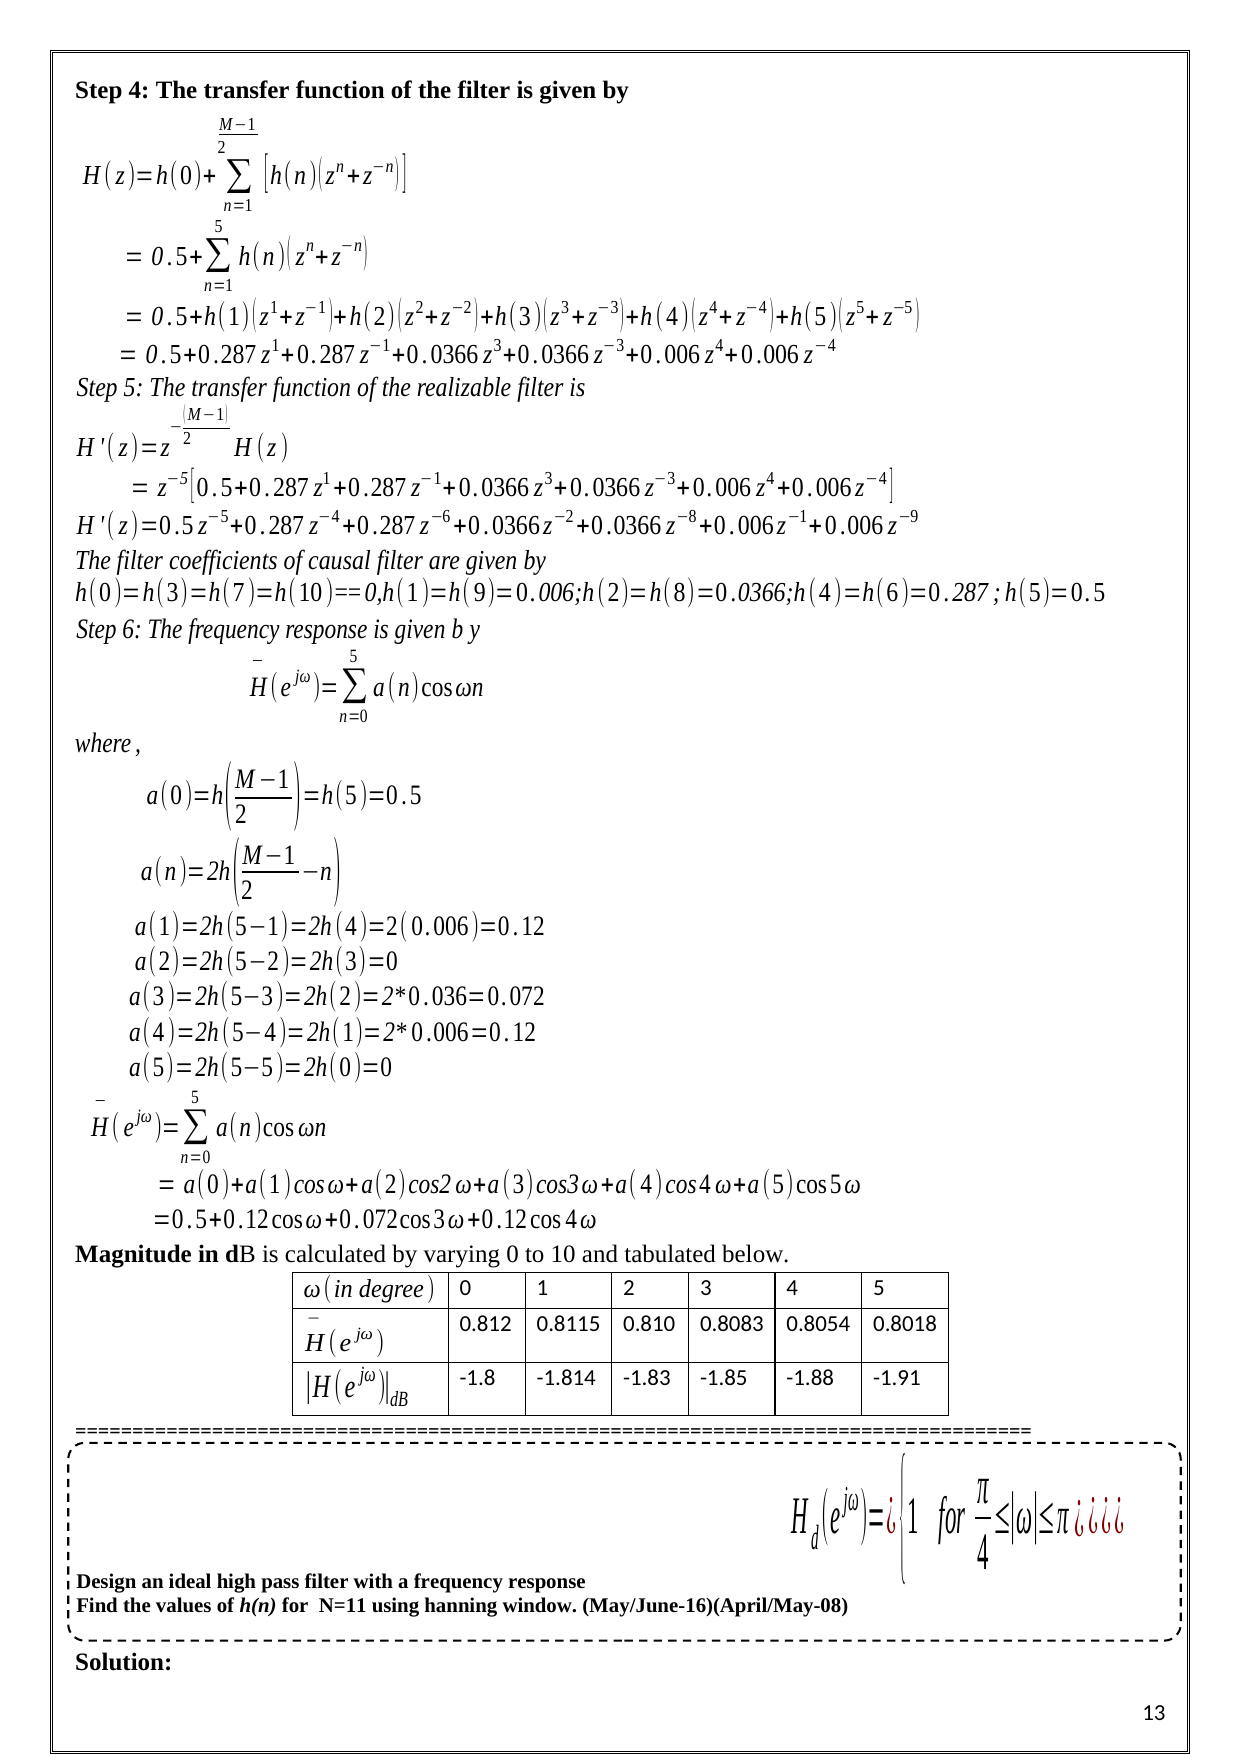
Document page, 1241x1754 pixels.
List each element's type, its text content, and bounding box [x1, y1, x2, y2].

table_header 1 [526, 1273, 611, 1308]
table_header 0 [449, 1273, 525, 1308]
table_cell -1.91 [862, 1363, 948, 1415]
text ==================================================================================== [75, 1416, 1165, 1444]
table_header 2 [612, 1273, 688, 1308]
table_cell 0.8083 [689, 1309, 774, 1362]
table_cell [293, 1309, 448, 1362]
text Magnitude in dB is calculated by varying 0 to 10 and tabulated below. [75, 1239, 1165, 1267]
table_cell -1.85 [689, 1363, 774, 1415]
table_header [293, 1273, 448, 1308]
table_cell -1.83 [612, 1363, 688, 1415]
text Solution: [75, 1647, 1165, 1675]
table_header 4 [776, 1273, 861, 1308]
table_cell 0.810 [612, 1309, 688, 1362]
table_cell -1.8 [449, 1363, 525, 1415]
table_cell -1.88 [776, 1363, 861, 1415]
table_header 5 [862, 1273, 948, 1308]
table_cell [293, 1363, 448, 1415]
table_cell 0.8054 [776, 1309, 861, 1362]
table_cell 0.8018 [862, 1309, 948, 1362]
table_cell 0.8115 [526, 1309, 611, 1362]
table_cell 0.812 [449, 1309, 525, 1362]
text Step 4: The transfer function of the filter is given by [75, 75, 1165, 104]
table_header 3 [689, 1273, 774, 1308]
table_cell -1.814 [526, 1363, 611, 1415]
